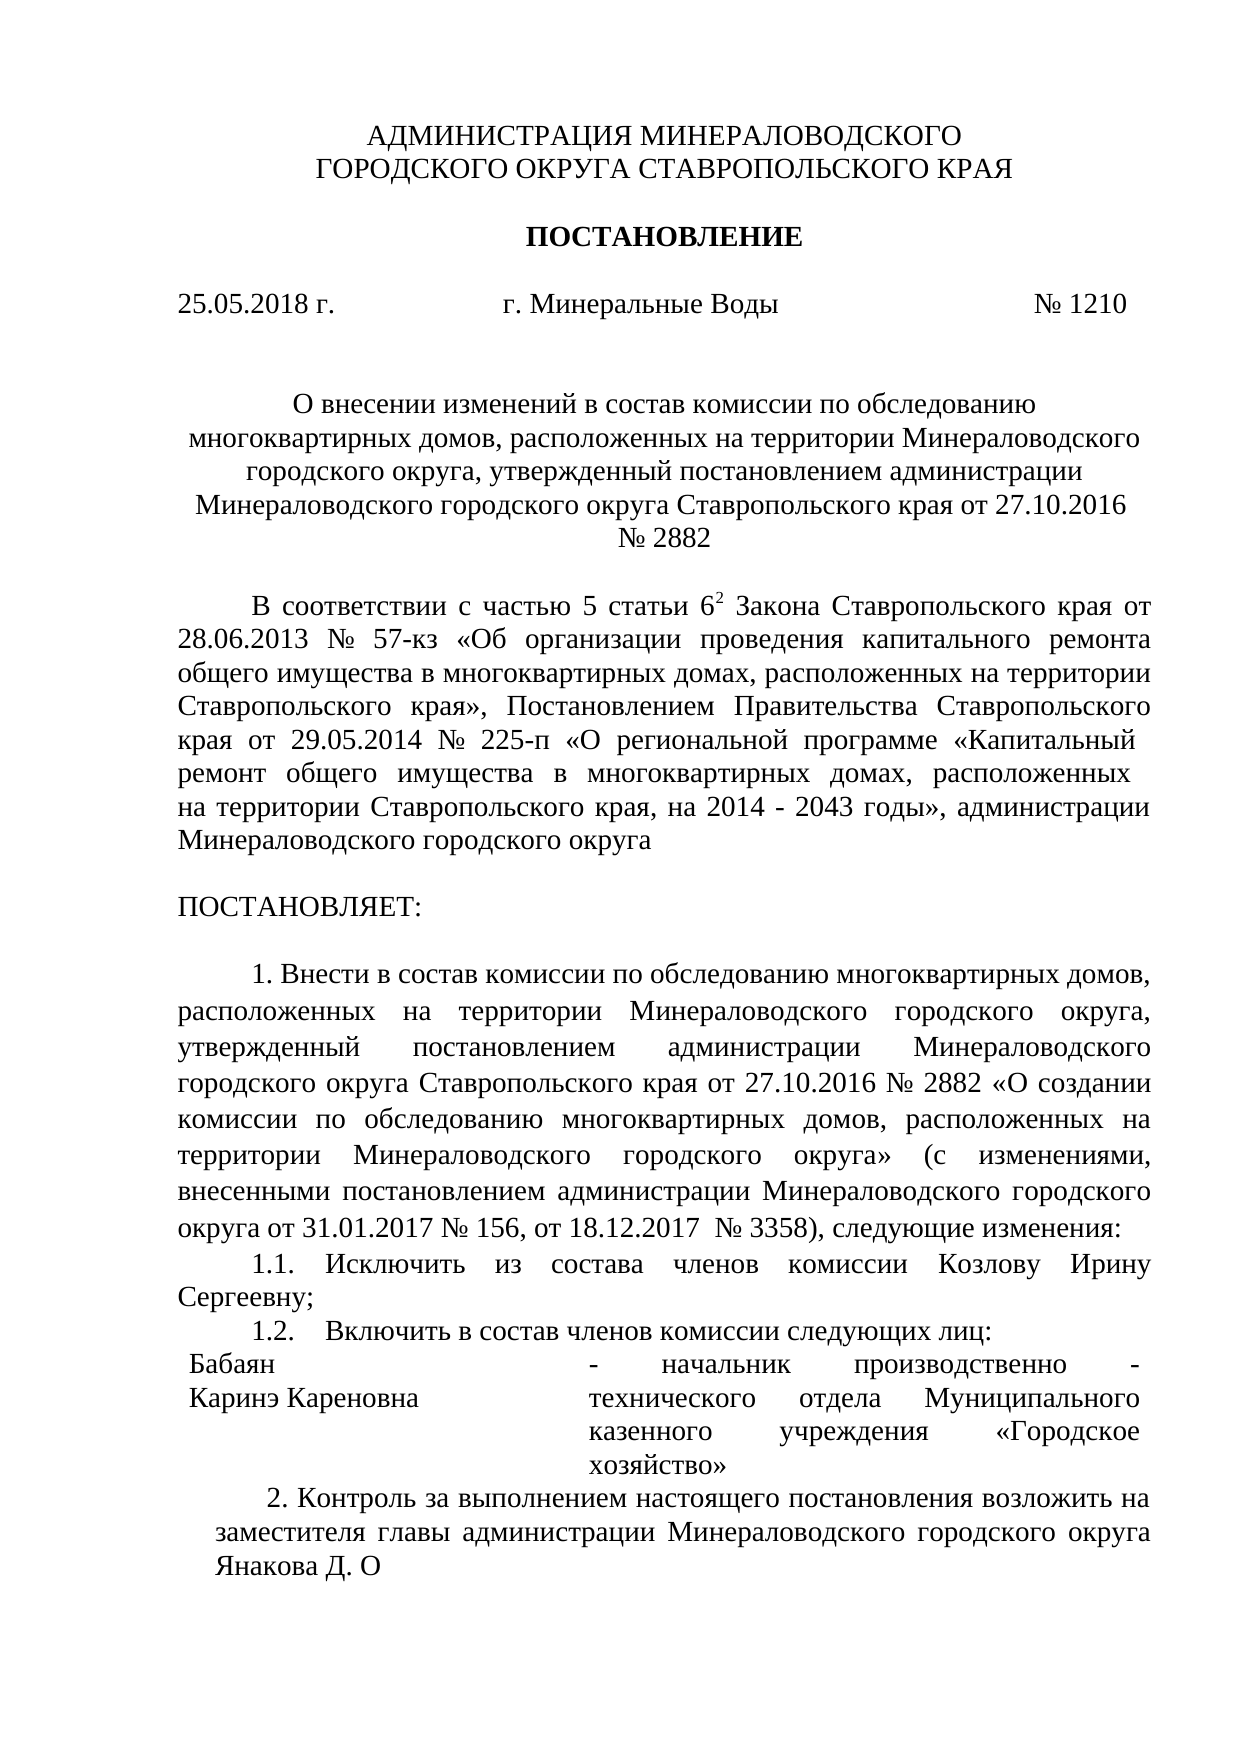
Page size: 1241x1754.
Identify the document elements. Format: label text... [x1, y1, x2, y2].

text В соответствии с частью 5 статьи 62 Закона Ставропольского края от 28.06.2013 № 57-кз «Об организации проведения капитального ремонта общего имущества в многоквартирных домах, расположенных на территории Ставропольского края», Постановлением Правительства Ставропольского края от 29.05.2014 № 225-п «О региональной программе «Капитальный ремонт общего имущества в многоквартирных домах, расположенных на территории Ставропольского края, на 2014 - 2043 годы», администрации Минераловодского городского округа [177, 588, 1152, 856]
text ПОСТАНОВЛЯЕТ: [177, 889, 1152, 923]
table_header Бабаян Каринэ Кареновна [177, 1346, 577, 1481]
list Включить в состав членов комиссии следующих лиц: [177, 1313, 1152, 1346]
list Внести в состав комиссии по обследованию многоквартирных домов, расположенных на территории Минераловодского городского округа, утвержденный постановлением администрации Минераловодского городского округа Ставропольского края от 27.10.2016 № 2882 «О создании комиссии по обследованию многоквартирных домов, расположенных на территории Минераловодского городского округа» (с изменениями, внесенными постановлением администрации Минераловодского городского округа от 31.01.2017 № 156, от 18.12.2017 № 3358), следующие изменения: [177, 957, 1152, 1243]
text 2. Контроль за выполнением настоящего постановления возложить на заместителя главы администрации Минераловодского городского округа Янакова Д. О [215, 1481, 1152, 1581]
text ГОРОДСКОГО ОКРУГА СТАВРОПОЛЬСКОГО КРАЯ [177, 152, 1152, 185]
text О внесении изменений в состав комиссии по обследованию многоквартирных домов, расположенных на территории Минераловодского городского округа, утвержденный постановлением администрации Минераловодского городского округа Ставропольского края от 27.10.2016 № 2882 [177, 386, 1152, 554]
text АДМИНИСТРАЦИЯ МИНЕРАЛОВОДСКОГО [177, 118, 1152, 152]
list Исключить из состава членов комиссии Козлову Ирину Сергеевну; [177, 1246, 1152, 1313]
table_header - начальник производственно - технического отдела Муниципального казенного учреждения «Городское хозяйство» [578, 1346, 1152, 1481]
text 25.05.2018 г. г. Минеральные Воды № 1210 [177, 286, 1152, 319]
text ПОСТАНОВЛЕНИЕ [177, 219, 1152, 252]
